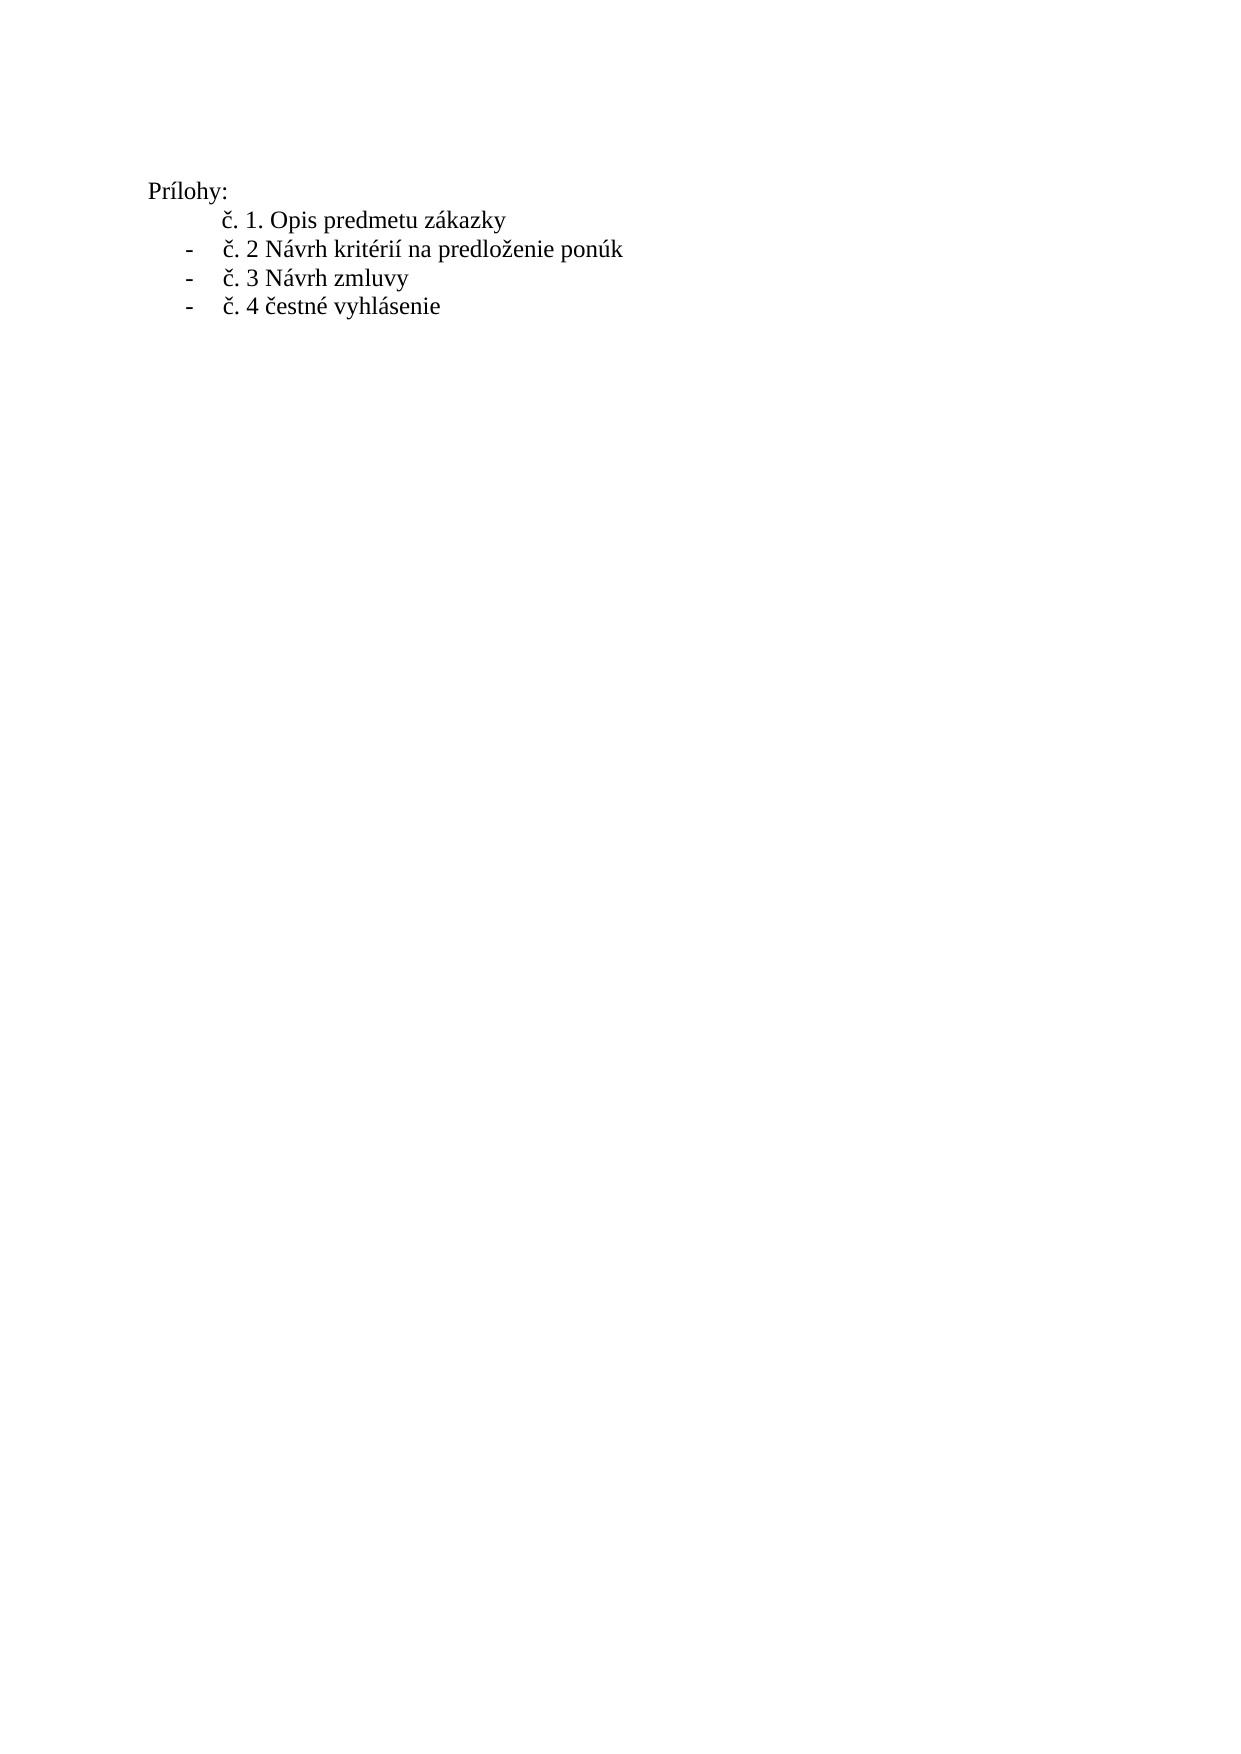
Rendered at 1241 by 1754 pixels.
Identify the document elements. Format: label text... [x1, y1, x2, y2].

list č. 2 Návrh kritérií na predloženie ponúk [185, 234, 1093, 263]
text č. 1. Opis predmetu zákazky [148, 205, 1093, 234]
list č. 4 čestné vyhlásenie [185, 291, 1093, 320]
list č. 3 Návrh zmluvy [185, 263, 1093, 291]
text Prílohy: [148, 176, 1093, 205]
